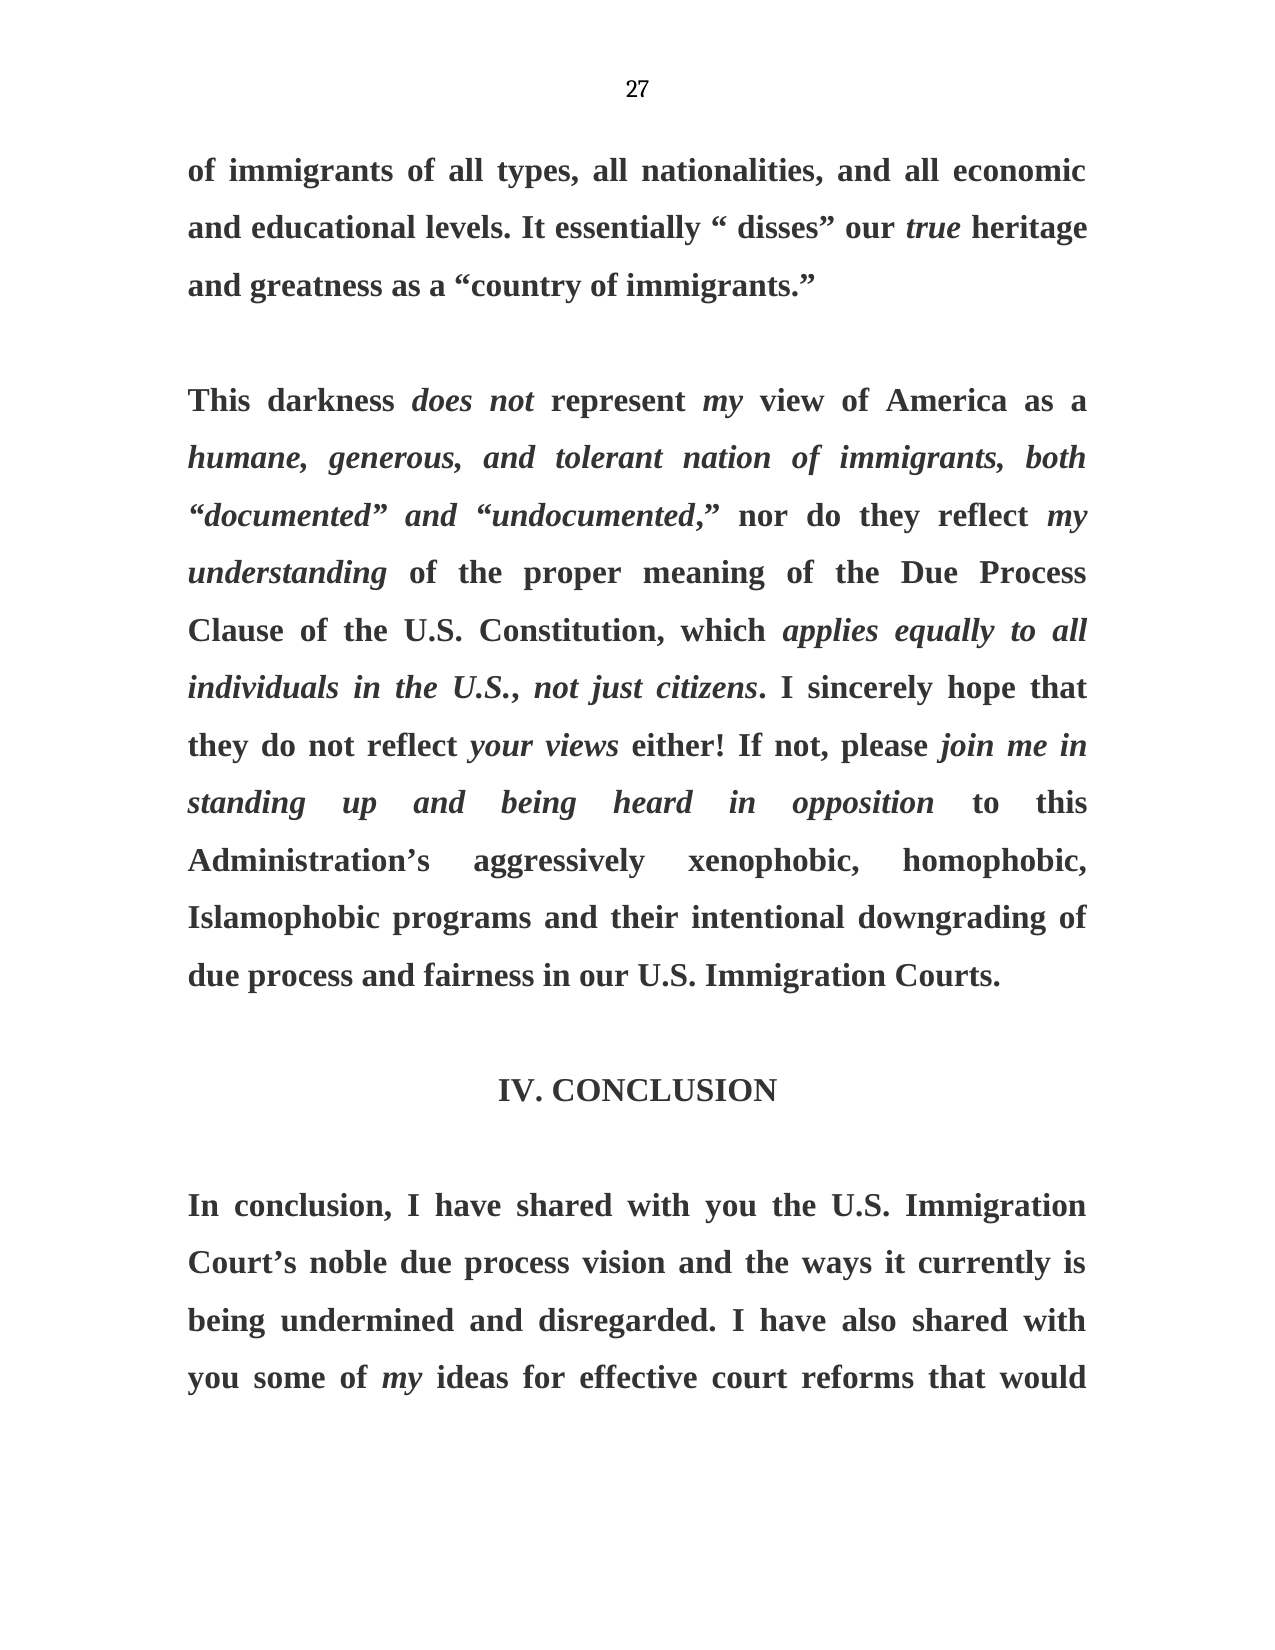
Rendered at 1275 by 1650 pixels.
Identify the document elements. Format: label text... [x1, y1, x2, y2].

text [187, 150, 1087, 303]
text IV. CONCLUSION [187, 1070, 1087, 1108]
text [187, 1185, 1087, 1396]
text This darkness does not represent my view of America as a humane, generous, and tolerant nation of immigrants, both “documented” and “undocumented,” nor do they reflect my understanding of the proper meaning of the Due Process Clause of the U.S. Constitution, which applies equally to all individuals in the U.S., not just citizens. I sincerely hope that they do not reflect your views either! If not, please join me in standing up and being heard in opposition to this Administration’s aggressively xenophobic, homophobic, Islamophobic programs and their intentional downgrading of due process and fairness in our U.S. Immigration Courts. [187, 380, 1087, 993]
